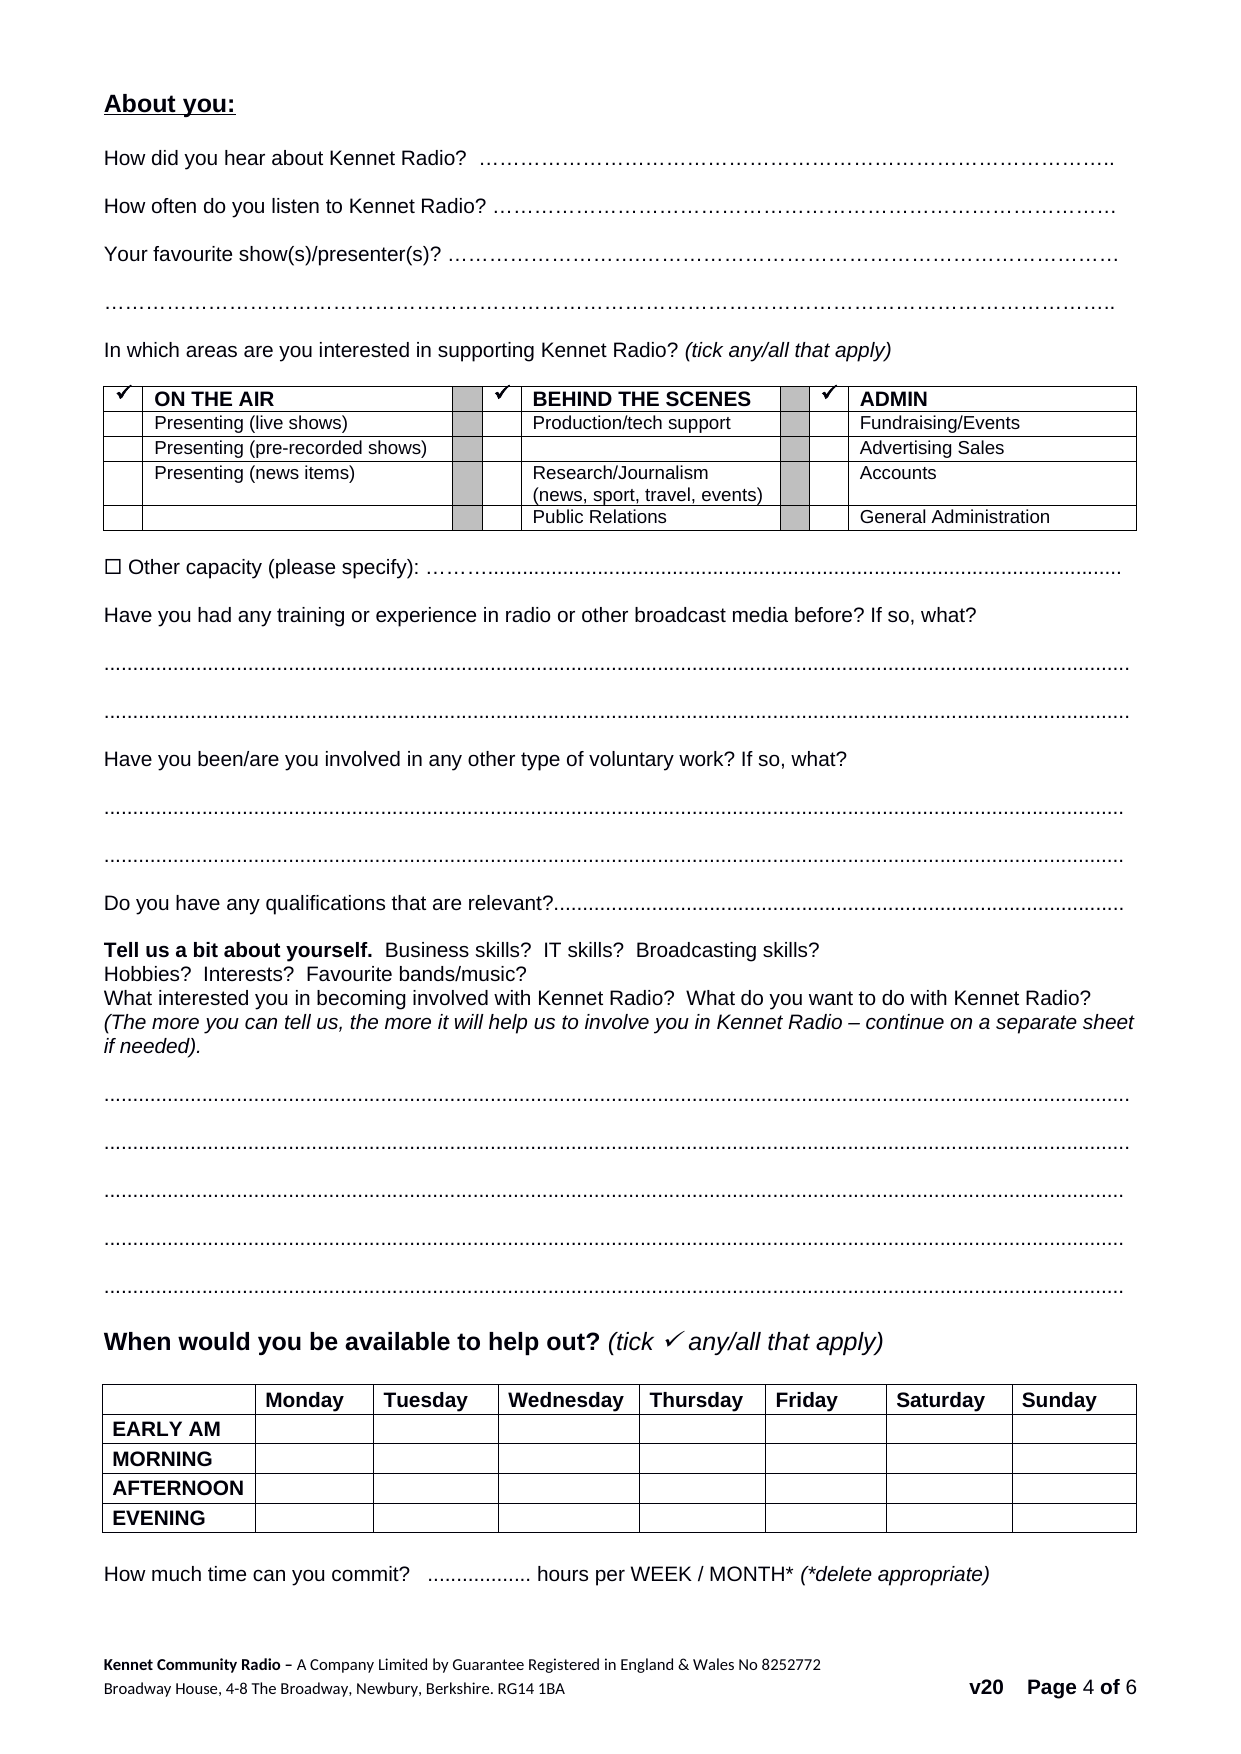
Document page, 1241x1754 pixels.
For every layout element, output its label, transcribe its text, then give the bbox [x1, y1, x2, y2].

table_cell [640, 1444, 765, 1473]
table_cell [810, 462, 848, 505]
text Do you have any qualifications that are relevant?................................................................................................... [103, 890, 1137, 914]
table_cell [104, 412, 142, 436]
table_cell [887, 1444, 1012, 1473]
table_header Monday [256, 1385, 373, 1414]
text (The more you can tell us, the more it will help us to involve you in Kennet Radio – continue on a separate sheet if needed). [103, 1010, 1137, 1058]
table_cell [887, 1415, 1012, 1443]
text ................................................................................................................................................................................. [103, 1274, 1137, 1298]
table_cell [104, 506, 142, 530]
table_header Sunday [1013, 1385, 1136, 1414]
table_cell [1013, 1504, 1136, 1532]
table_cell [374, 1504, 498, 1532]
table_header [453, 387, 482, 411]
table_cell [766, 1444, 886, 1473]
table_cell [522, 437, 780, 461]
text How did you hear about Kennet Radio? ……………………………………………………………………………….. [103, 146, 1137, 170]
table_cell [143, 506, 452, 530]
table_header [104, 387, 142, 411]
table_cell [1013, 1415, 1136, 1443]
table_cell Presenting (live shows) [143, 412, 452, 436]
table_cell [483, 437, 521, 461]
table_cell [483, 412, 521, 436]
table_cell [104, 462, 142, 505]
table_cell Production/tech support [522, 412, 780, 436]
text ……………………………………………………………………………………………………………………………….. [103, 290, 1137, 314]
table_cell General Administration [849, 506, 1136, 530]
table_cell [810, 506, 848, 530]
table_cell [766, 1415, 886, 1443]
table_cell [499, 1504, 639, 1532]
table_header [781, 387, 809, 411]
table_cell Presenting (pre-recorded shows) [143, 437, 452, 461]
table_header Friday [766, 1385, 886, 1414]
text Your favourite show(s)/presenter(s)? ……………………….…………………………………………………………… [103, 242, 1137, 266]
table_cell [781, 506, 809, 530]
table_header [810, 387, 848, 411]
table_header [483, 387, 521, 411]
text In which areas are you interested in supporting Kennet Radio? (tick any/all that apply) [103, 338, 1137, 362]
table_cell MORNING [103, 1444, 255, 1473]
table_cell [483, 506, 521, 530]
text Hobbies? Interests? Favourite bands/music? [103, 962, 1137, 986]
table_cell [256, 1504, 373, 1532]
table_header Wednesday [499, 1385, 639, 1414]
text Other capacity (please specify): ……….............................................................................................................. [103, 555, 1137, 579]
text About you: [103, 89, 1137, 117]
table_cell [499, 1474, 639, 1502]
text Tell us a bit about yourself. Business skills? IT skills? Broadcasting skills? [103, 938, 1137, 962]
table_cell [374, 1444, 498, 1473]
text When would you be available to help out? (tick any/all that apply) [103, 1326, 1137, 1355]
table_cell [781, 437, 809, 461]
table_cell Research/Journalism (news, sport, travel, events) [522, 462, 780, 505]
table_cell [453, 506, 482, 530]
table_cell EVENING [103, 1504, 255, 1532]
table_cell Public Relations [522, 506, 780, 530]
text ................................................................................................................................................................................. [103, 1178, 1137, 1202]
table_cell [453, 437, 482, 461]
text ................................................................................................................................................................................. [103, 1226, 1137, 1250]
text .................................................................................................................................................................................. [103, 1130, 1137, 1154]
table_cell [104, 437, 142, 461]
table_cell [766, 1474, 886, 1502]
table_cell [640, 1474, 765, 1502]
table_header Tuesday [374, 1385, 498, 1414]
text How much time can you commit? .................. hours per WEEK / MONTH* (*delete appropriate) [103, 1562, 1137, 1586]
table_header Thursday [640, 1385, 765, 1414]
text .................................................................................................................................................................................. [103, 699, 1137, 723]
table_cell [374, 1415, 498, 1443]
table_cell [499, 1444, 639, 1473]
table_cell Advertising Sales [849, 437, 1136, 461]
table_cell [1013, 1474, 1136, 1502]
table_cell [810, 412, 848, 436]
table_cell [640, 1504, 765, 1532]
text ................................................................................................................................................................................. [103, 842, 1137, 866]
table_cell [887, 1474, 1012, 1502]
table_cell Accounts [849, 462, 1136, 505]
table_cell [483, 462, 521, 505]
table_cell [499, 1415, 639, 1443]
table_cell [810, 437, 848, 461]
table_cell [766, 1504, 886, 1532]
table_cell [453, 412, 482, 436]
table_cell [256, 1415, 373, 1443]
table_header ON THE AIR [143, 387, 452, 411]
table_header ADMIN [849, 387, 1136, 411]
text Have you had any training or experience in radio or other broadcast media before? If so, what? [103, 603, 1137, 627]
table_cell [256, 1474, 373, 1502]
table_cell AFTERNOON [103, 1474, 255, 1502]
table_cell Fundraising/Events [849, 412, 1136, 436]
table_cell [781, 412, 809, 436]
table_cell [1013, 1444, 1136, 1473]
table_cell [374, 1474, 498, 1502]
table_cell [887, 1504, 1012, 1532]
text .................................................................................................................................................................................. [103, 1082, 1137, 1106]
text What interested you in becoming involved with Kennet Radio? What do you want to do with Kennet Radio? [103, 986, 1137, 1010]
table_cell [453, 462, 482, 505]
table_header [103, 1385, 255, 1414]
table_header Saturday [887, 1385, 1012, 1414]
table_cell [640, 1415, 765, 1443]
text .................................................................................................................................................................................. [103, 651, 1137, 675]
table_header BEHIND THE SCENES [522, 387, 780, 411]
table_cell EARLY AM [103, 1415, 255, 1443]
text Have you been/are you involved in any other type of voluntary work? If so, what? [103, 747, 1137, 771]
text ................................................................................................................................................................................. [103, 794, 1137, 818]
table_cell Presenting (news items) [143, 462, 452, 505]
table_cell [781, 462, 809, 505]
table_cell [256, 1444, 373, 1473]
text How often do you listen to Kennet Radio? ……………………………………………………………………………… [103, 194, 1137, 218]
